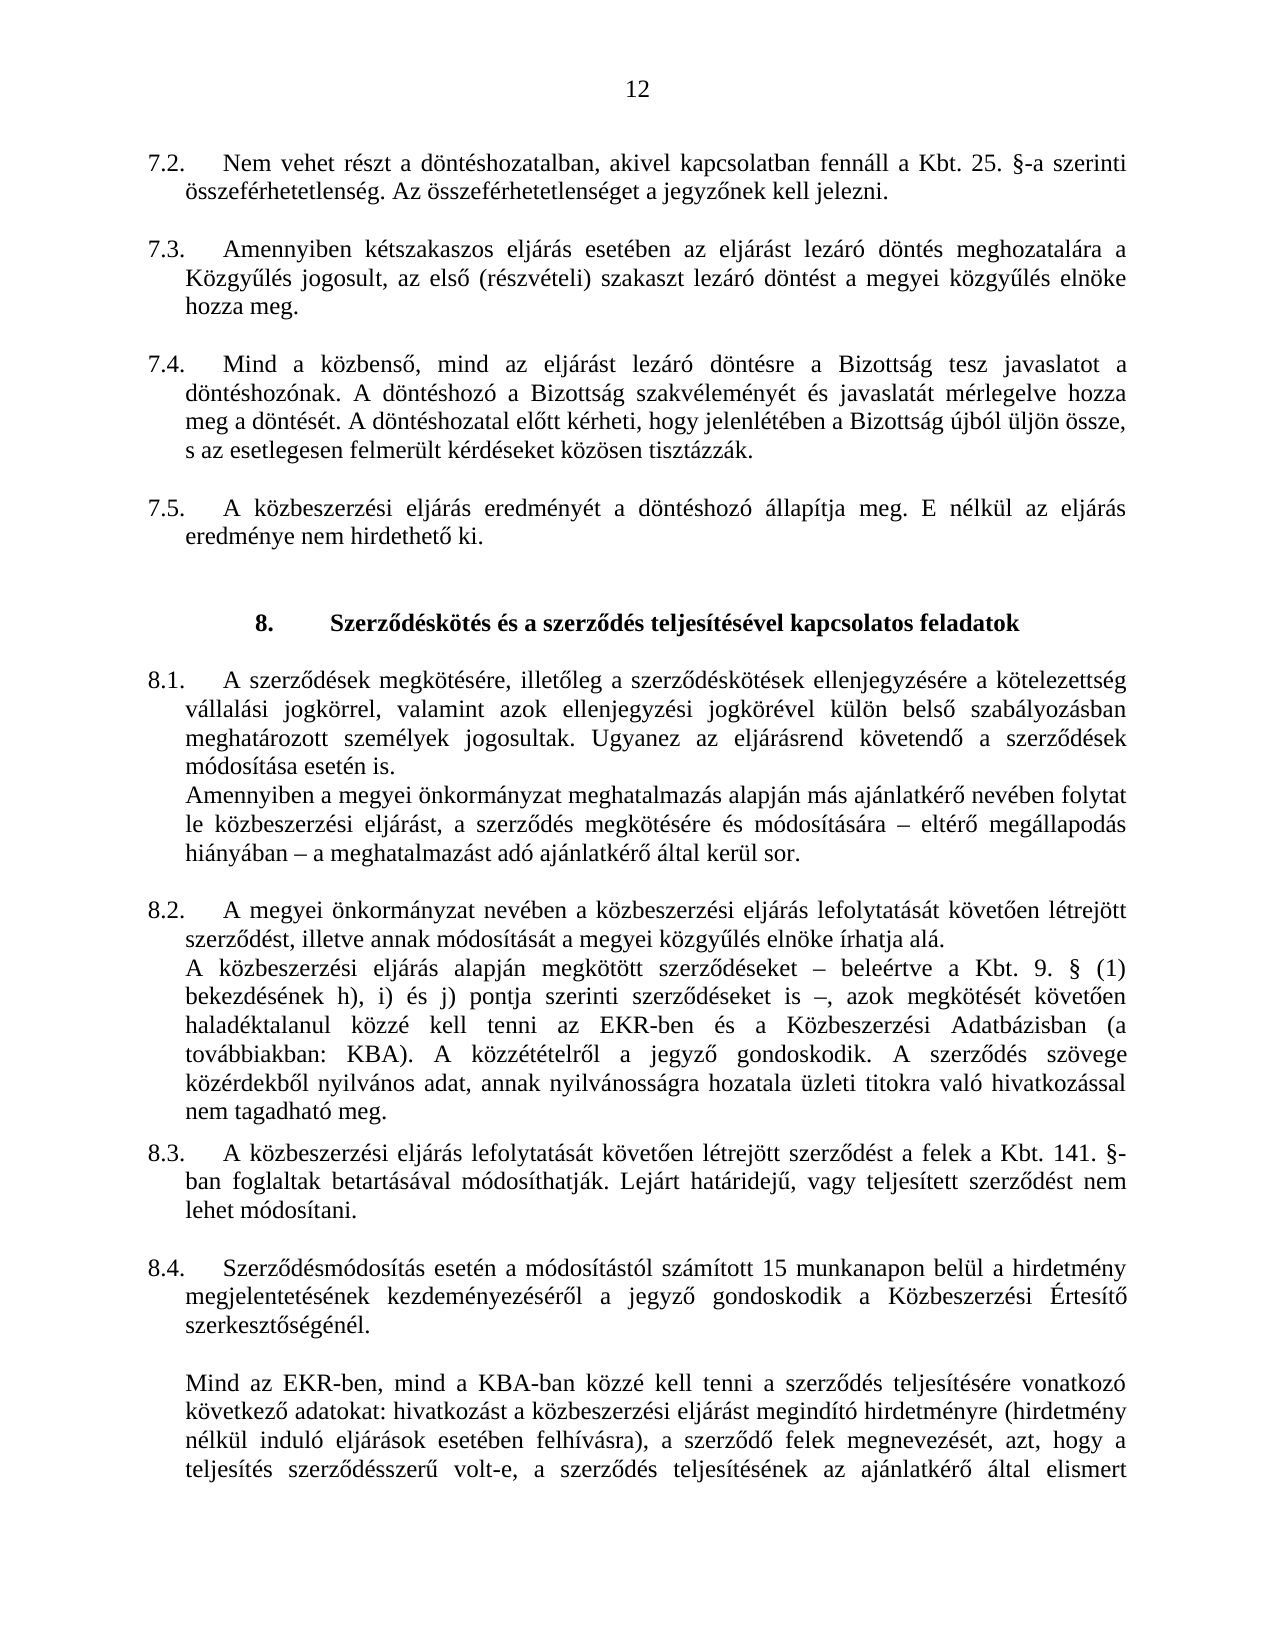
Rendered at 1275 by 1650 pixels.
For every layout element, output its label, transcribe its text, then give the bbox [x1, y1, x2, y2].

text 8. Szerződéskötés és a szerződés teljesítésével kapcsolatos feladatok [148, 608, 1127, 636]
list A közbeszerzési eljárás eredményét a döntéshozó állapítja meg. E nélkül az eljárás eredménye nem hirdethető ki. [148, 493, 1127, 550]
list A közbeszerzési eljárás lefolytatását követően létrejött szerződést a felek a Kbt. 141. §-ban foglaltak betartásával módosíthatják. Lejárt határidejű, vagy teljesített szerződést nem lehet módosítani. [148, 1138, 1127, 1224]
list Nem vehet részt a döntéshozatalban, akivel kapcsolatban fennáll a Kbt. 25. §-a szerinti összeférhetetlenség. Az összeférhetetlenséget a jegyzőnek kell jelezni. [148, 148, 1127, 205]
text A közbeszerzési eljárás alapján megkötött szerződéseket – beleértve a Kbt. 9. § (1) bekezdésének h), i) és j) pontja szerinti szerződéseket is –, azok megkötését követően haladéktalanul közzé kell tenni az EKR-ben és a Közbeszerzési Adatbázisban (a továbbiakban: KBA). A közzétételről a jegyző gondoskodik. A szerződés szövege közérdekből nyilvános adat, annak nyilvánosságra hozatala üzleti titokra való hivatkozással nem tagadható meg. [185, 953, 1127, 1125]
list A szerződések megkötésére, illetőleg a szerződéskötések ellenjegyzésére a kötelezettség vállalási jogkörrel, valamint azok ellenjegyzési jogkörével külön belső szabályozásban meghatározott személyek jogosultak. Ugyanez az eljárásrend követendő a szerződések módosítása esetén is. [148, 665, 1127, 780]
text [185, 1368, 1127, 1483]
list Mind a közbenső, mind az eljárást lezáró döntésre a Bizottság tesz javaslatot a döntéshozónak. A döntéshozó a Bizottság szakvéleményét és javaslatát mérlegelve hozza meg a döntését. A döntéshozatal előtt kérheti, hogy jelenlétében a Bizottság újból üljön össze, s az esetlegesen felmerült kérdéseket közösen tisztázzák. [148, 349, 1127, 464]
text Amennyiben a megyei önkormányzat meghatalmazás alapján más ajánlatkérő nevében folytat le közbeszerzési eljárást, a szerződés megkötésére és módosítására – eltérő megállapodás hiányában – a meghatalmazást adó ajánlatkérő által kerül sor. [185, 780, 1127, 866]
list A megyei önkormányzat nevében a közbeszerzési eljárás lefolytatását követően létrejött szerződést, illetve annak módosítását a megyei közgyűlés elnöke írhatja alá. [148, 895, 1127, 953]
list Szerződésmódosítás esetén a módosítástól számított 15 munkanapon belül a hirdetmény megjelentetésének kezdeményezéséről a jegyző gondoskodik a Közbeszerzési Értesítő szerkesztőségénél. [148, 1253, 1127, 1339]
list Amennyiben kétszakaszos eljárás esetében az eljárást lezáró döntés meghozatalára a Közgyűlés jogosult, az első (részvételi) szakaszt lezáró döntést a megyei közgyűlés elnöke hozza meg. [148, 234, 1127, 320]
